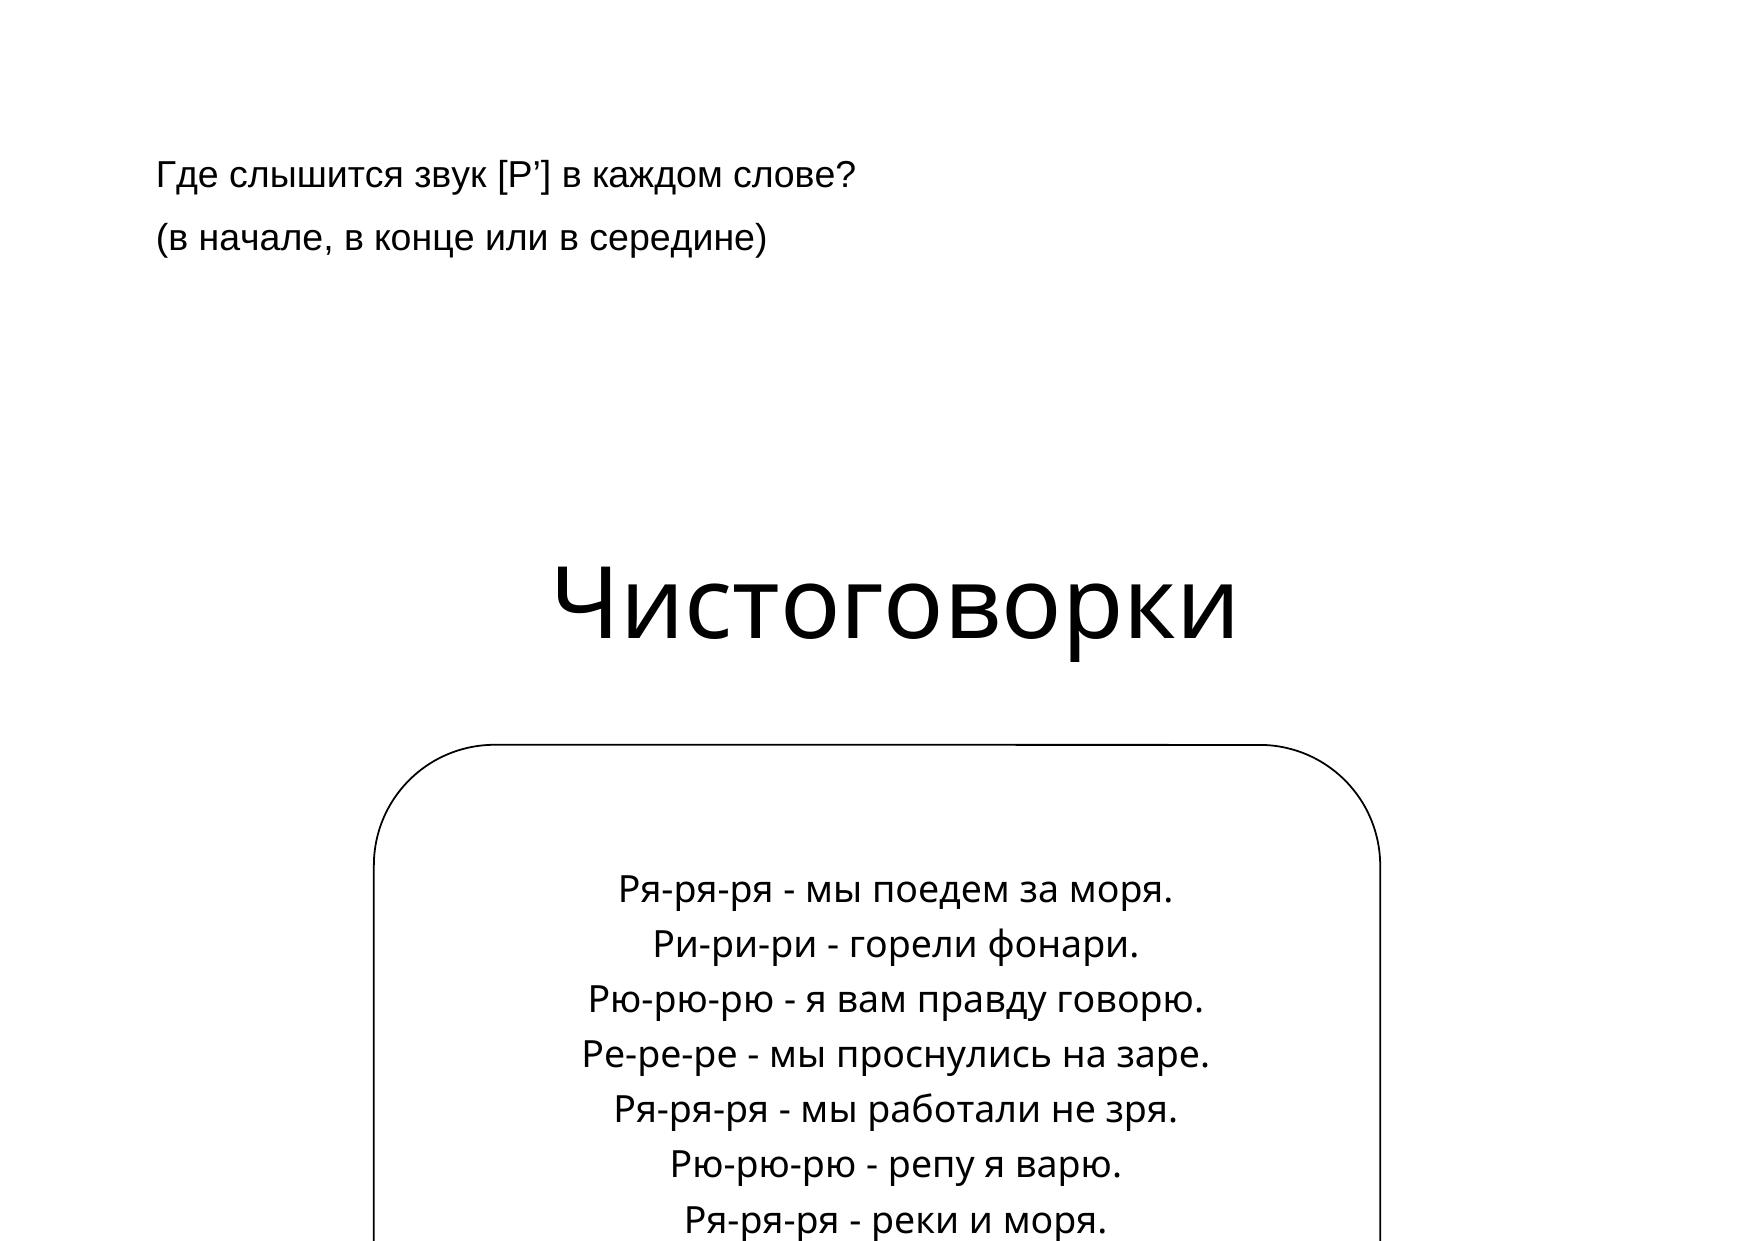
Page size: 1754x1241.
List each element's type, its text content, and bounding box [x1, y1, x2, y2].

text Где слышится звук [Р’] в каждом слове? [156, 152, 1636, 195]
text Чистоговорки [156, 531, 1636, 667]
text (в начале, в конце или в середине) [156, 215, 1636, 258]
